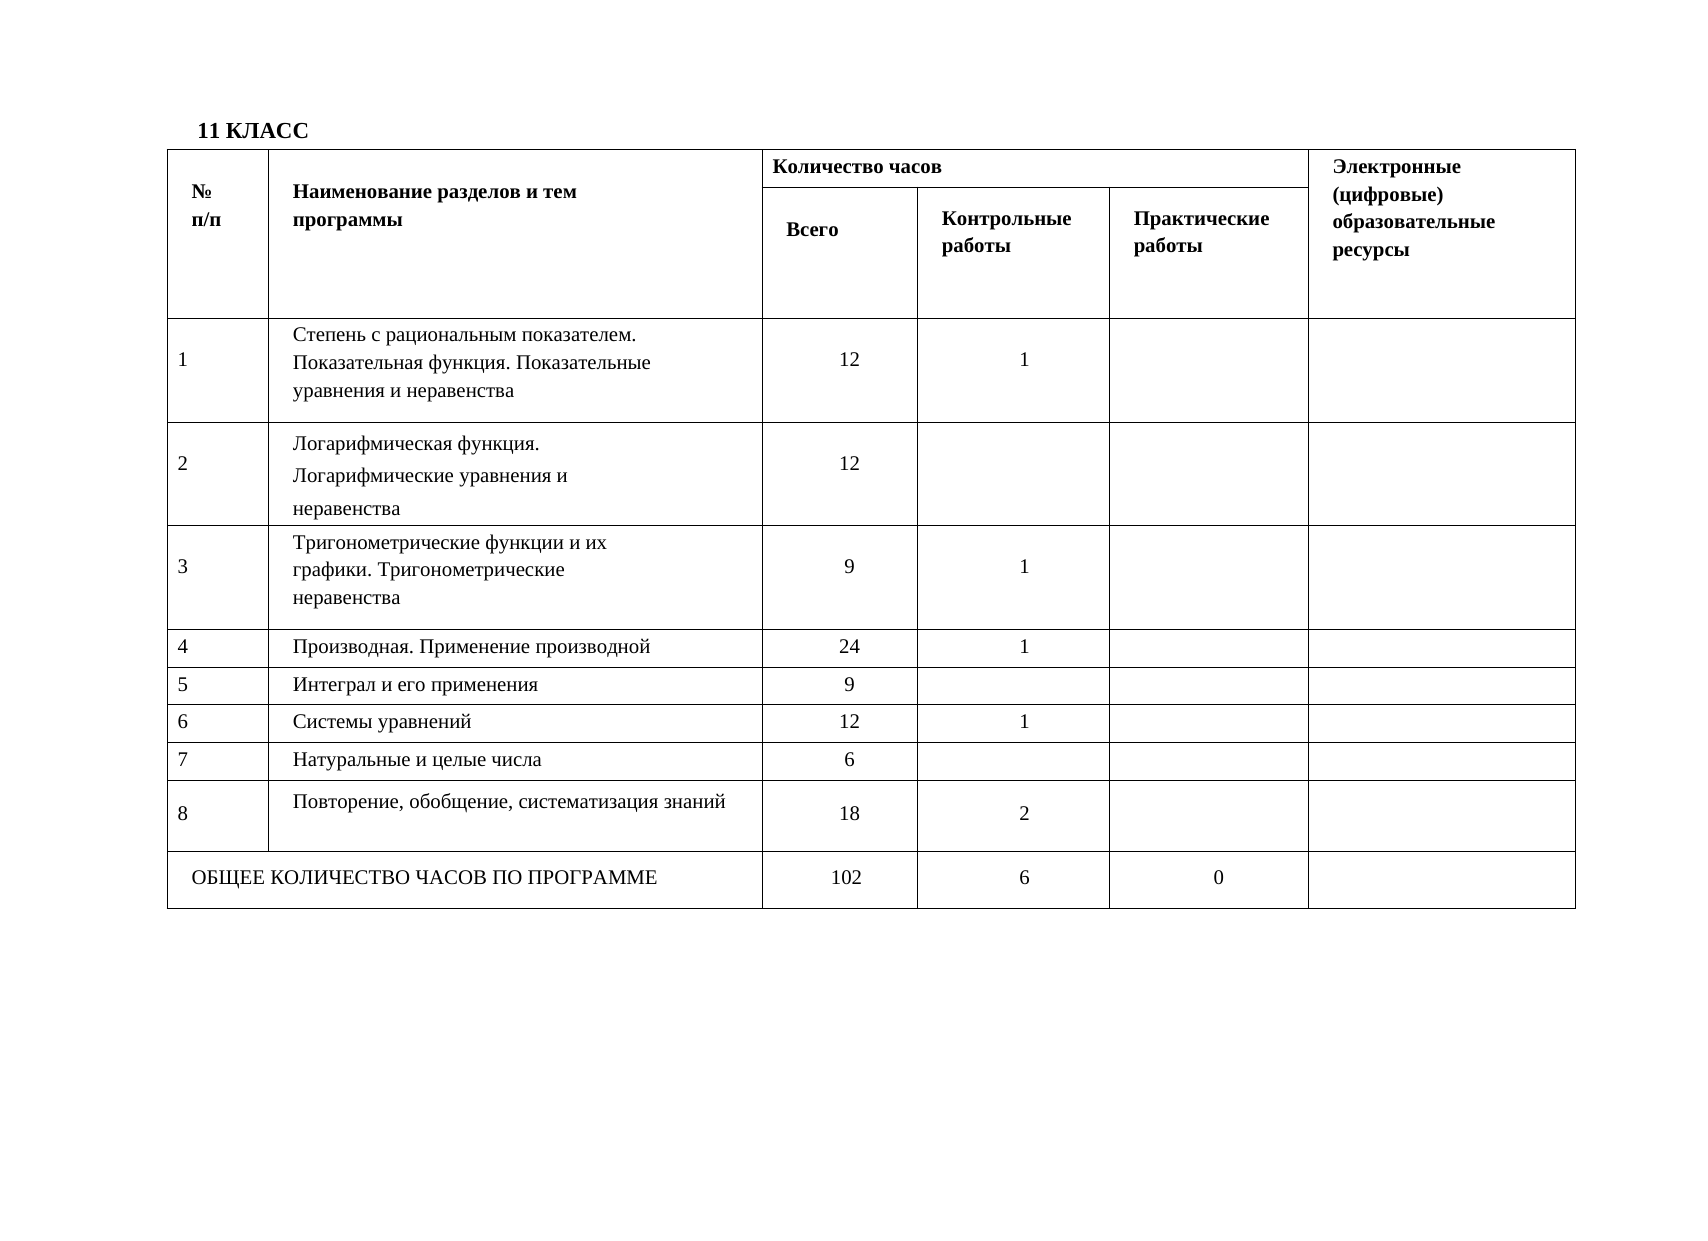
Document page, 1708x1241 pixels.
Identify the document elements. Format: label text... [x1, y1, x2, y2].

table_cell 2 [168, 423, 268, 525]
table_cell [1110, 319, 1308, 421]
table_cell 1 [918, 526, 1109, 629]
table_cell 6 [168, 705, 268, 742]
table_cell Интеграл и его применения [269, 668, 762, 704]
table_header № п/п [168, 150, 268, 317]
table_cell 5 [168, 668, 268, 704]
table_cell Тригонометрические функции и их графики. Тригонометрические неравенства [269, 526, 762, 629]
table_cell [1110, 423, 1308, 525]
table_cell 12 [763, 705, 917, 742]
table_cell 8 [168, 781, 268, 851]
table_cell 9 [763, 668, 917, 704]
text 11 КЛАСС [197, 117, 1588, 143]
table_cell Натуральные и целые числа [269, 743, 762, 780]
table_cell [1309, 705, 1575, 742]
table_cell [1309, 630, 1575, 667]
table_cell [918, 743, 1109, 780]
table_cell 6 [763, 743, 917, 780]
table_cell 1 [918, 630, 1109, 667]
table_cell 3 [168, 526, 268, 629]
table_cell 1 [918, 319, 1109, 421]
table_cell [1110, 630, 1308, 667]
table_cell [1110, 526, 1308, 629]
table_cell 9 [763, 526, 917, 629]
table_cell 6 [918, 852, 1109, 908]
table_cell ОБЩЕЕ КОЛИЧЕСТВО ЧАСОВ ПО ПРОГРАММЕ [168, 852, 762, 908]
table_cell Контрольные работы [918, 188, 1109, 317]
table_cell [1110, 781, 1308, 851]
table_cell [1110, 743, 1308, 780]
table_header Электронные (цифровые) образовательные ресурсы [1309, 150, 1575, 317]
table_cell [1309, 668, 1575, 704]
table_cell 2 [918, 781, 1109, 851]
table_cell Производная. Применение производной [269, 630, 762, 667]
table_cell [1309, 319, 1575, 421]
table_cell 1 [168, 319, 268, 421]
table_cell [1309, 526, 1575, 629]
table_cell Системы уравнений [269, 705, 762, 742]
table_cell 4 [168, 630, 268, 667]
table_cell [918, 668, 1109, 704]
table_cell 0 [1110, 852, 1308, 908]
table_cell [1309, 743, 1575, 780]
table_cell [1110, 705, 1308, 742]
table_header Количество часов [763, 150, 1308, 187]
table_cell Степень с рациональным показателем. Показательная функция. Показательные уравнения и неравенства [269, 319, 762, 421]
table_cell 7 [168, 743, 268, 780]
table_cell 18 [763, 781, 917, 851]
table_cell 12 [763, 319, 917, 421]
table_cell 1 [918, 705, 1109, 742]
table_cell Всего [763, 188, 917, 317]
table_cell [1110, 668, 1308, 704]
table_cell Практические работы [1110, 188, 1308, 317]
table_cell [1309, 852, 1575, 908]
table_cell 12 [763, 423, 917, 525]
table_cell 102 [763, 852, 917, 908]
table_header Наименование разделов и тем программы [269, 150, 762, 317]
table_cell [1309, 423, 1575, 525]
table_cell Логарифмическая функция. Логарифмические уравнения и неравенства [269, 423, 762, 525]
table_cell Повторение, обобщение, систематизация знаний [269, 781, 762, 851]
table_cell 24 [763, 630, 917, 667]
table_cell [1309, 781, 1575, 851]
table_cell [918, 423, 1109, 525]
